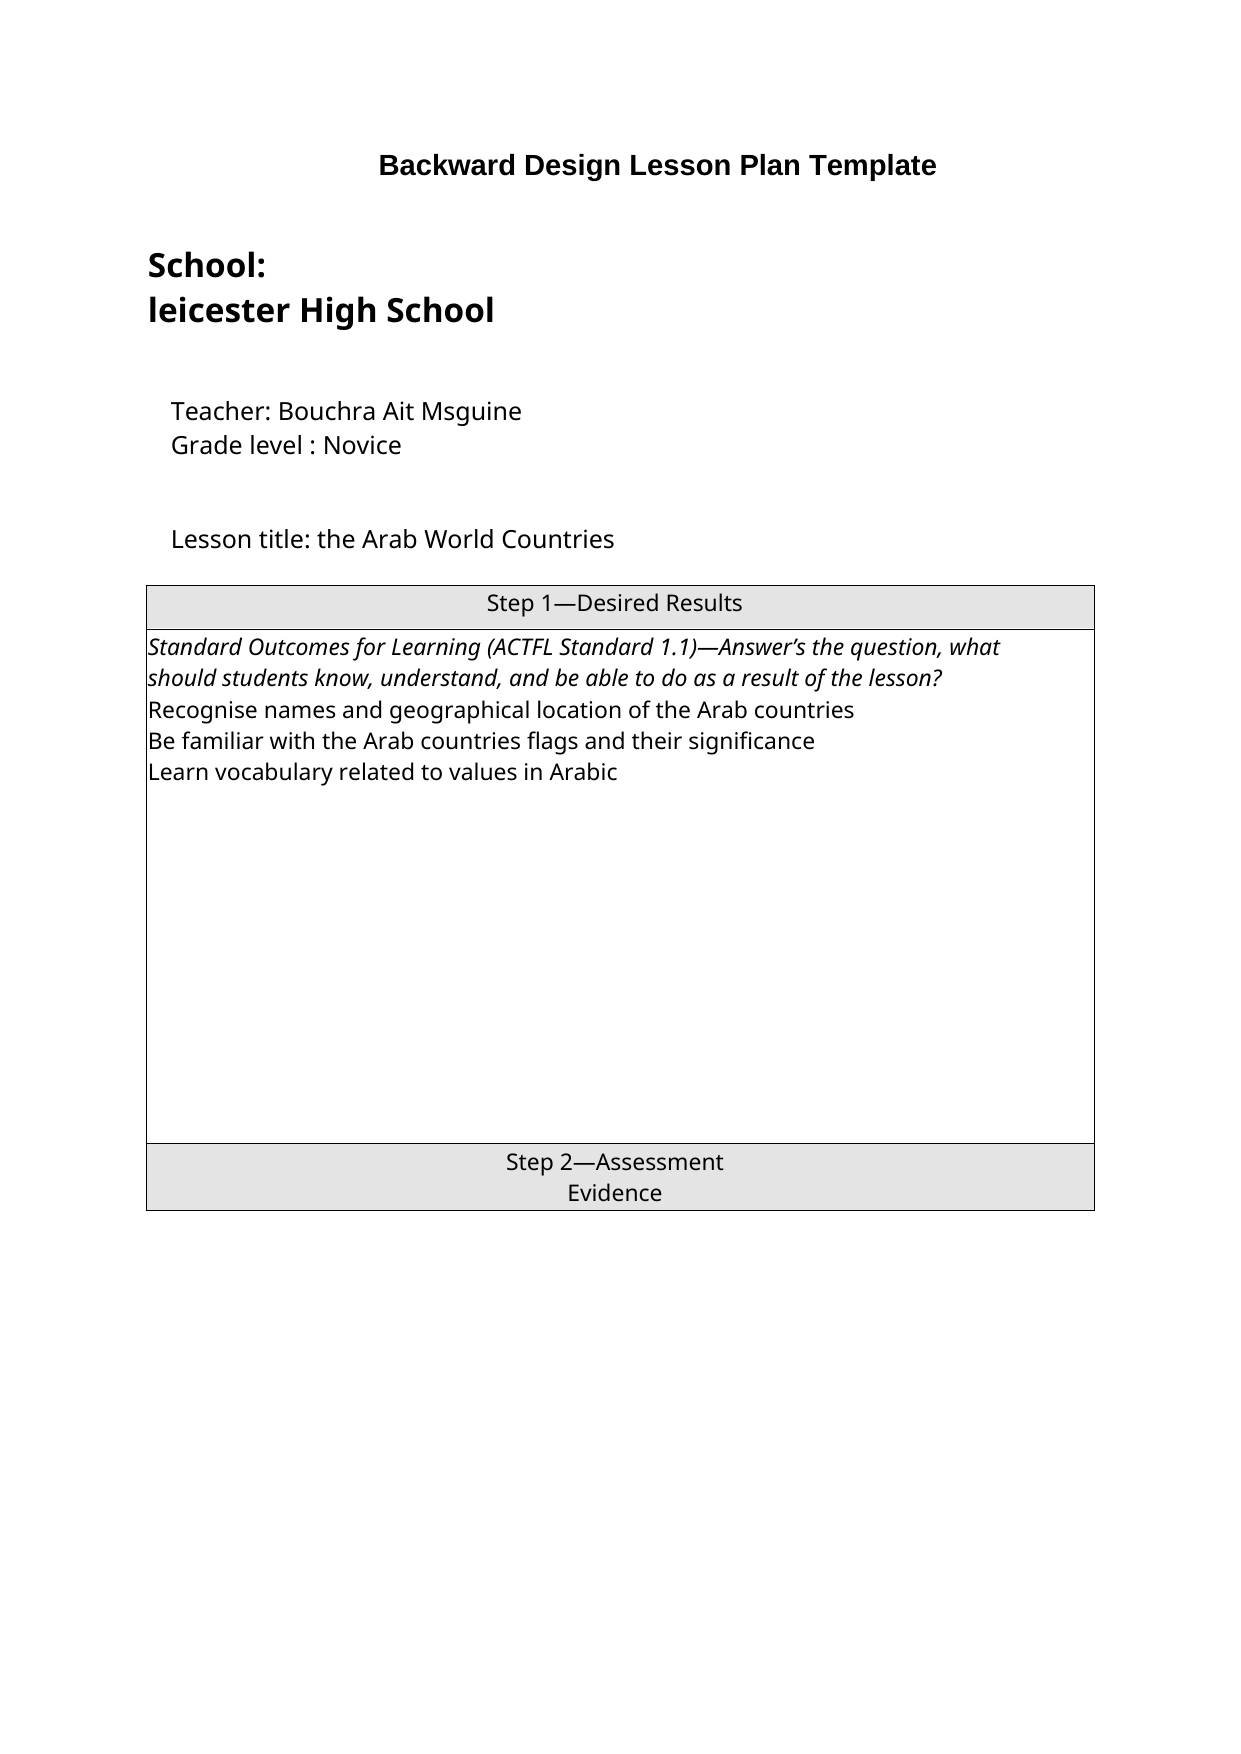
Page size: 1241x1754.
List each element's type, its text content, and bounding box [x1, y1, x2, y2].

text Grade level : Novice [171, 427, 1093, 461]
table_cell Standard Outcomes for Learning (ACTFL Standard 1.1)—Answer’s the question, what should students know, understand, and be able to do as a result of the lesson? Recognise names and geographical location of the Arab countries Be familiar with the Arab countries flags and their significance Learn vocabulary related to values in Arabic [147, 630, 1094, 1143]
text Lesson title: the Arab World Countries [171, 522, 1093, 556]
text leicester High School [148, 287, 1093, 333]
table_cell Step 2—Assessment Evidence [147, 1144, 1094, 1210]
table_header Step 1—Desired Results [147, 586, 1094, 628]
text Backward Design Lesson Plan Template [374, 148, 1093, 181]
text Teacher: Bouchra Ait Msguine [171, 393, 1093, 427]
text School: [148, 242, 1093, 287]
